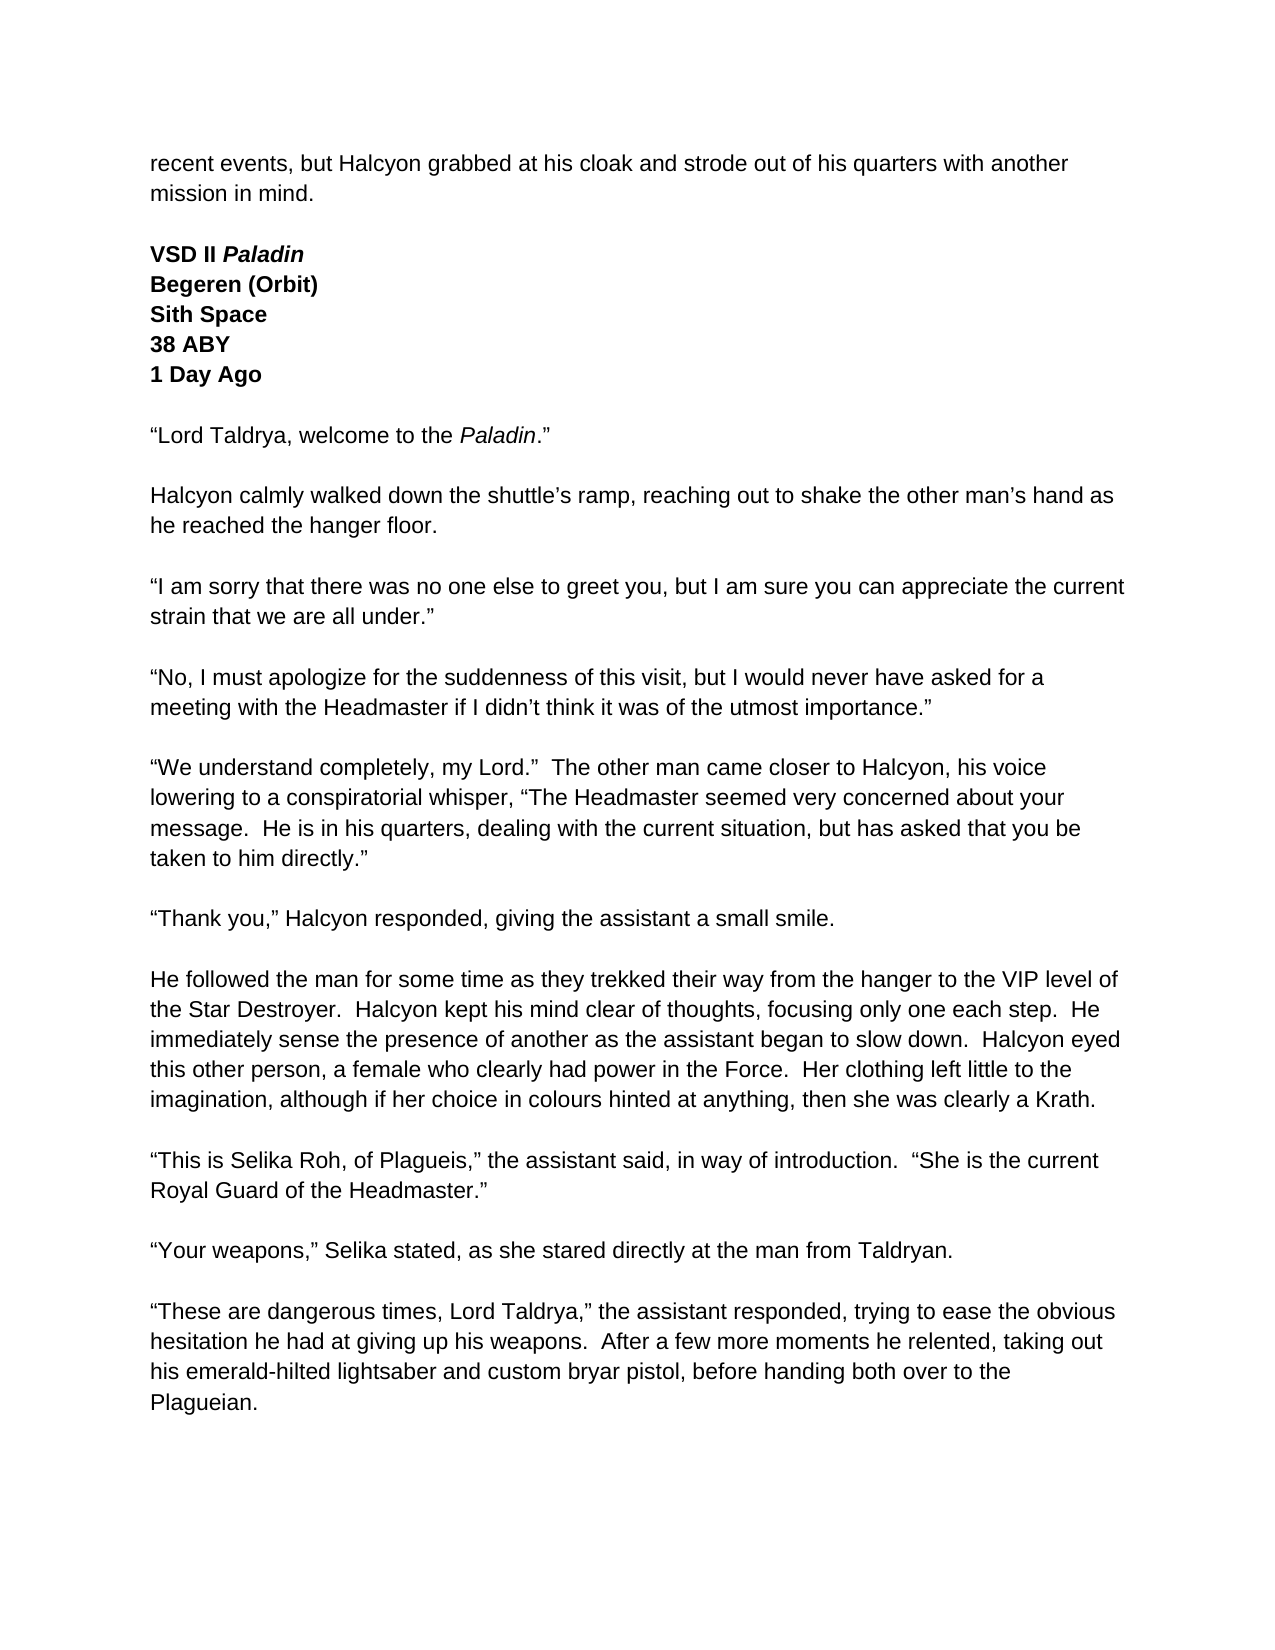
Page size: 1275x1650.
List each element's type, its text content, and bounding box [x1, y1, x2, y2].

text Begeren (Orbit) [150, 271, 1125, 297]
text Halcyon calmly walked down the shuttle’s ramp, reaching out to shake the other man’s hand as he reached the hanger floor. [150, 482, 1125, 539]
text “We understand completely, my Lord.” The other man came closer to Halcyon, his voice lowering to a conspiratorial whisper, “The Headmaster seemed very concerned about your message. He is in his quarters, dealing with the current situation, but has asked that you be taken to him directly.” [150, 754, 1125, 871]
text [150, 150, 1125, 207]
text “Lord Taldrya, welcome to the Paladin.” [150, 422, 1125, 448]
text “This is Selika Roh, of Plagueis,” the assistant said, in way of introduction. “She is the current Royal Guard of the Headmaster.” [150, 1147, 1125, 1203]
text “These are dangerous times, Lord Taldrya,” the assistant responded, trying to ease the obvious hesitation he had at giving up his weapons. After a few more moments he relented, taking out his emerald-hilted lightsaber and custom bryar pistol, before handing both over to the Plagueian. [150, 1298, 1125, 1415]
text 38 ABY [150, 331, 1125, 358]
text “Your weapons,” Selika stated, as she stared directly at the man from Taldryan. [150, 1237, 1125, 1264]
text “No, I must apologize for the suddenness of this visit, but I would never have asked for a meeting with the Headmaster if I didn’t think it was of the utmost importance.” [150, 663, 1125, 720]
text He followed the man for some time as they trekked their way from the hanger to the VIP level of the Star Destroyer. Halcyon kept his mind clear of thoughts, focusing only one each step. He immediately sense the presence of another as the assistant began to slow down. Halcyon eyed this other person, a female who clearly had power in the Force. Her clothing left little to the imagination, although if her choice in colours hinted at anything, then she was clearly a Krath. [150, 966, 1125, 1113]
text “I am sorry that there was no one else to greet you, but I am sure you can appreciate the current strain that we are all under.” [150, 573, 1125, 629]
text Sith Space [150, 301, 1125, 327]
text “Thank you,” Halcyon responded, giving the assistant a small smile. [150, 905, 1125, 932]
text VSD II Paladin [150, 241, 1125, 267]
text 1 Day Ago [150, 361, 1125, 388]
